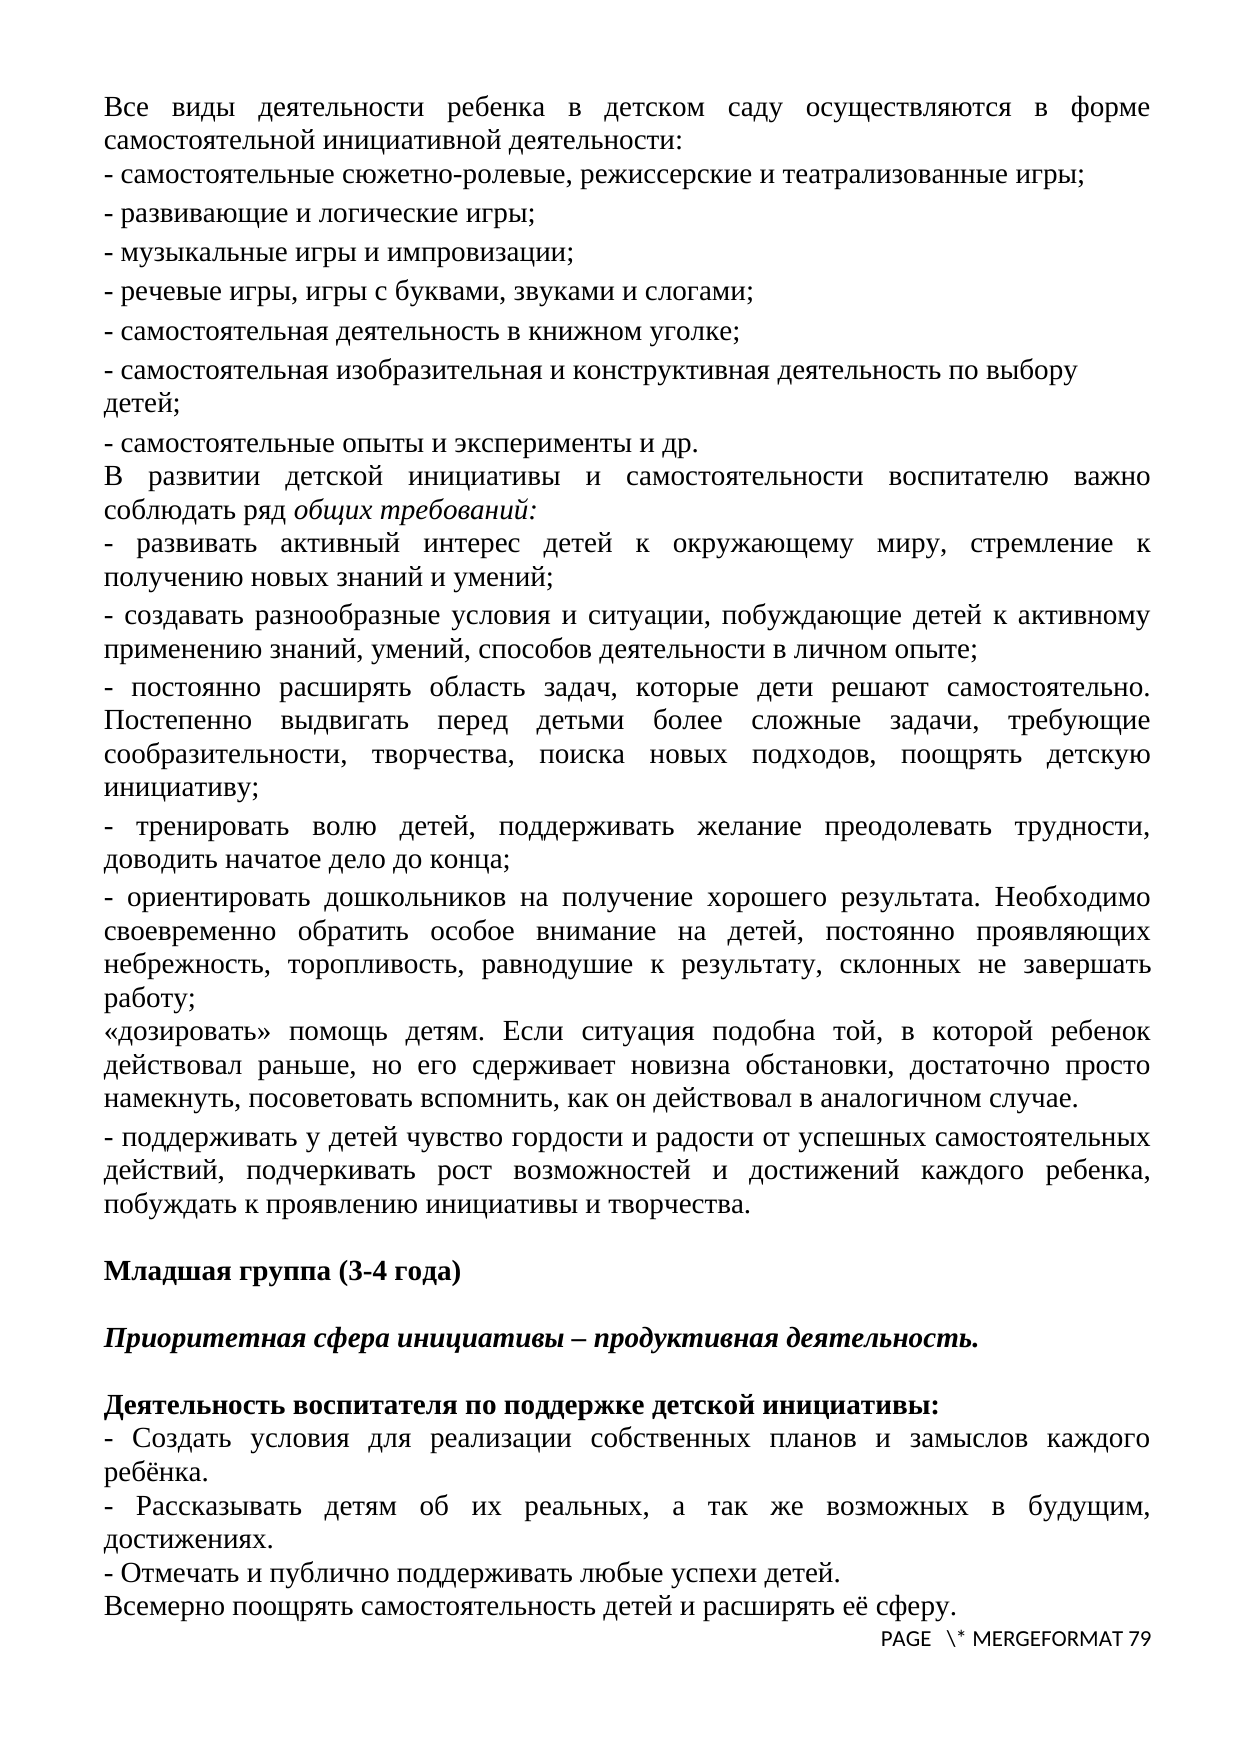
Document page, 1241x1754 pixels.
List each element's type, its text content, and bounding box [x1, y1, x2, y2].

text Деятельность воспитателя по поддержке детской инициативы: [103, 1387, 1152, 1421]
text - речевые игры, игры с буквами, звуками и слогами; [103, 273, 1152, 307]
text - самостоятельная изобразительная и конструктивная деятельность по выбору детей; [103, 352, 1152, 419]
text - самостоятельные опыты и эксперименты и др. [103, 425, 1152, 458]
text - ориентировать дошкольников на получение хорошего результата. Необходимо своевременно обратить особое внимание на детей, постоянно проявляющих небрежность, торопливость, равнодушие к результату, склонных не завершать работу; [103, 879, 1152, 1013]
text Младшая группа (3-4 года) [103, 1253, 1152, 1286]
text - Отмечать и публично поддерживать любые успехи детей. [103, 1555, 1152, 1588]
text - постоянно расширять область задач, которые дети решают самостоятельно. Постепенно выдвигать перед детьми более сложные задачи, требующие сообразительности, творчества, поиска новых подходов, поощрять детскую инициативу; [103, 669, 1152, 803]
text - развивающие и логические игры; [103, 195, 1152, 228]
text «дозировать» помощь детям. Если ситуация подобна той, в которой ребенок действовал раньше, но его сдерживает новизна обстановки, достаточно просто намекнуть, посоветовать вспомнить, как он действовал в аналогичном случае. [103, 1013, 1152, 1114]
text - создавать разнообразные условия и ситуации, побуждающие детей к активному применению знаний, умений, способов деятельности в личном опыте; [103, 597, 1152, 664]
text - поддерживать у детей чувство гордости и радости от успешных самостоятельных действий, подчеркивать рост возможностей и достижений каждого ребенка, побуждать к проявлению инициативы и творчества. [103, 1119, 1152, 1219]
text Все виды деятельности ребенка в детском саду осуществляются в форме самостоятельной инициативной деятельности: [103, 89, 1152, 156]
text - Рассказывать детям об их реальных, а так же возможных в будущим, достижениях. [103, 1488, 1152, 1555]
text - музыкальные игры и импровизации; [103, 234, 1152, 268]
text Приоритетная сфера инициативы – продуктивная деятельность. [103, 1320, 1152, 1353]
text В развитии детской инициативы и самостоятельности воспитателю важно соблюдать ряд общих требований: [103, 458, 1152, 526]
text - тренировать волю детей, поддерживать желание преодолевать трудности, доводить начатое дело до конца; [103, 808, 1152, 875]
text - Создать условия для реализации собственных планов и замыслов каждого ребёнка. [103, 1421, 1152, 1488]
text Всемерно поощрять самостоятельность детей и расширять её сферу. [103, 1588, 1152, 1622]
text - развивать активный интерес детей к окружающему миру, стремление к получению новых знаний и умений; [103, 526, 1152, 593]
text - самостоятельные сюжетно-ролевые, режиссерские и театрализованные игры; [103, 156, 1152, 189]
text - самостоятельная деятельность в книжном уголке; [103, 313, 1152, 346]
